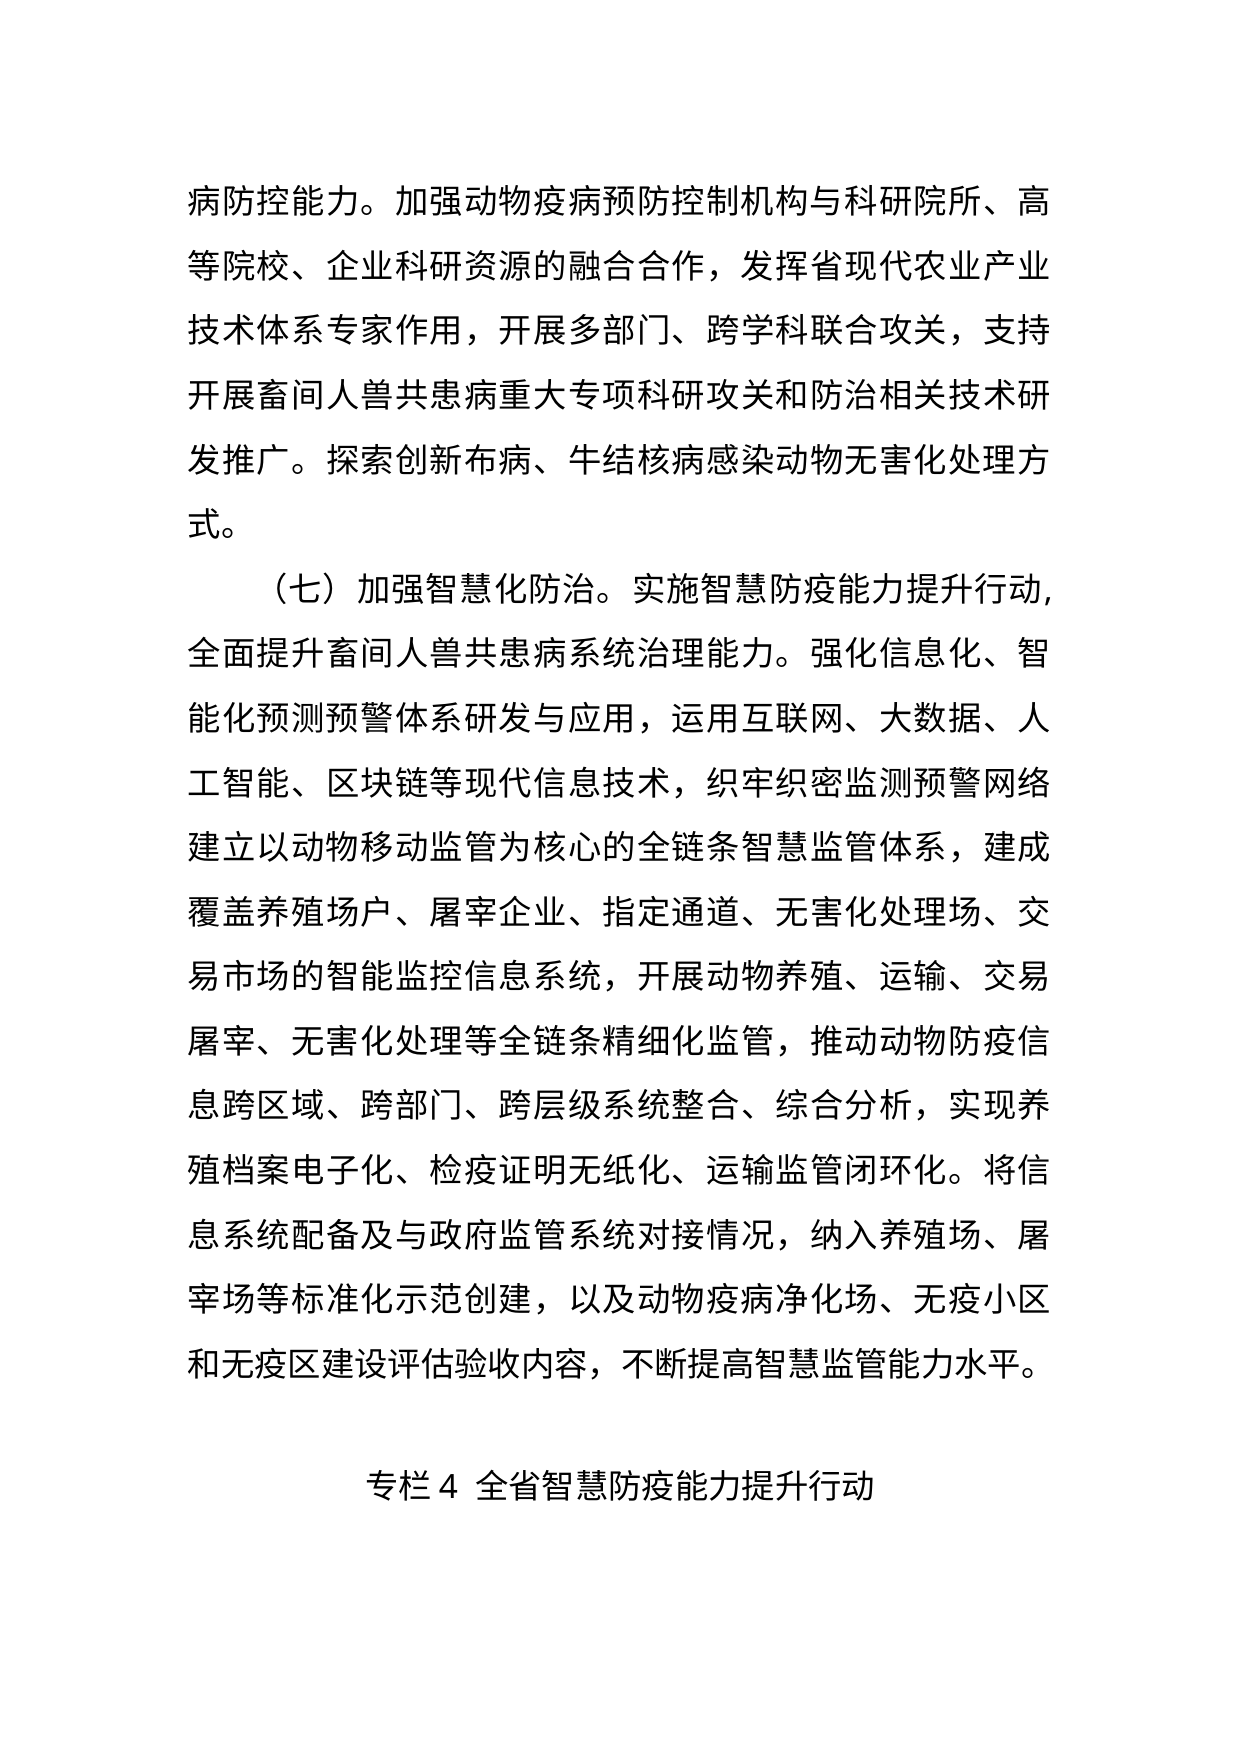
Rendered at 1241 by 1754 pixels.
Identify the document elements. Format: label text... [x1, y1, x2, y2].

text 专栏4 全省智慧防疫能力提升行动 [187, 1452, 1053, 1517]
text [187, 162, 1053, 549]
text （七）加强智慧化防治。实施智慧防疫能力提升行动,全面提升畜间人兽共患病系统治理能力。强化信息化、智能化预测预警体系研发与应用，运用互联网、大数据、人工智能、区块链等现代信息技术，织牢织密监测预警网络。建立以动物移动监管为核心的全链条智慧监管体系，建成覆盖养殖场户、屠宰企业、指定通道、无害化处理场、交易市场的智能监控信息系统，开展动物养殖、运输、交易、屠宰、无害化处理等全链条精细化监管，推动动物防疫信息跨区域、跨部门、跨层级系统整合、综合分析，实现养殖档案电子化、检疫证明无纸化、运输监管闭环化。将信息系统配备及与政府监管系统对接情况，纳入养殖场、屠宰场等标准化示范创建，以及动物疫病净化场、无疫小区和无疫区建设评估验收内容，不断提高智慧监管能力水平。 [187, 549, 1053, 1389]
